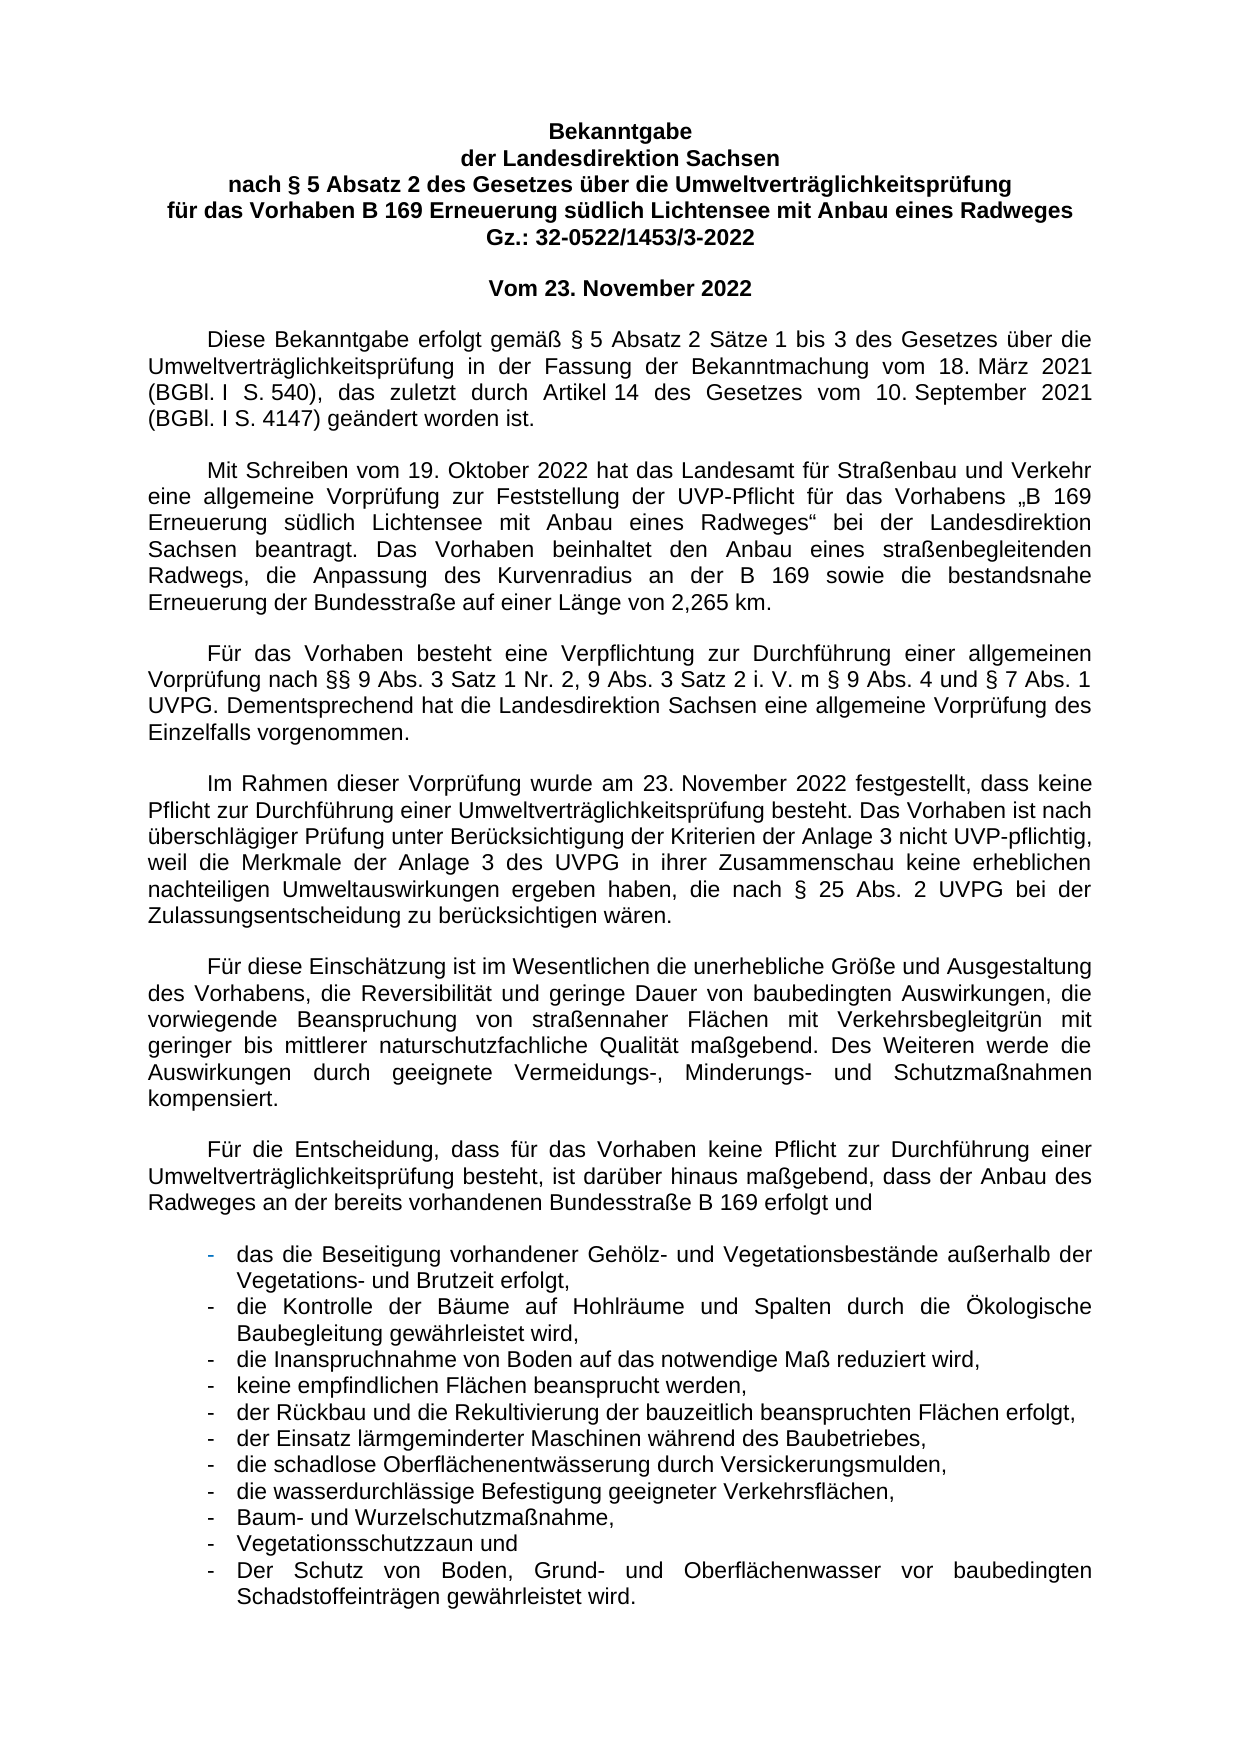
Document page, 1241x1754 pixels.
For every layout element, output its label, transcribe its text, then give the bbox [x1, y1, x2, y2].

text Vom 23. November 2022 [148, 275, 1092, 301]
text Mit Schreiben vom 19. Oktober 2022 hat das Landesamt für Straßenbau und Verkehr eine allgemeine Vorprüfung zur Feststellung der UVP-Pflicht für das Vorhabens „B 169 Erneuerung südlich Lichtensee mit Anbau eines Radweges“ bei der Landesdirektion Sachsen beantragt. Das Vorhaben beinhaltet den Anbau eines straßenbegleitenden Radwegs, die Anpassung des Kurvenradius an der B 169 sowie die bestandsnahe Erneuerung der Bundesstraße auf einer Länge von 2,265 km. [148, 457, 1092, 615]
text Gz.: 32-0522/1453/3-2022 [148, 223, 1092, 250]
text Diese Bekanntgabe erfolgt gemäß § 5 Absatz 2 Sätze 1 bis 3 des Gesetzes über die Umweltverträglichkeitsprüfung in der Fassung der Bekanntmachung vom 18. März 2021 (BGBl. I S. 540), das zuletzt durch Artikel 14 des Gesetzes vom 10. September 2021 (BGBl. I S. 4147) geändert worden ist. [148, 326, 1092, 432]
text für das Vorhaben B 169 Erneuerung südlich Lichtensee mit Anbau eines Radweges [148, 197, 1092, 223]
text Für diese Einschätzung ist im Wesentlichen die unerhebliche Größe und Ausgestaltung des Vorhabens, die Reversibilität und geringe Dauer von baubedingten Auswirkungen, die vorwiegende Beanspruchung von straßennaher Flächen mit Verkehrsbegleitgrün mit geringer bis mittlerer naturschutzfachliche Qualität maßgebend. Des Weiteren werde die Auswirkungen durch geeignete Vermeidungs-, Minderungs- und Schutzmaßnahmen kompensiert. [148, 953, 1092, 1111]
list der Rückbau und die Rekultivierung der bauzeitlich beanspruchten Flächen erfolgt, [207, 1399, 1092, 1425]
list keine empfindlichen Flächen beansprucht werden, [207, 1372, 1092, 1399]
text Bekanntgabe [148, 118, 1092, 144]
text Im Rahmen dieser Vorprüfung wurde am 23. November 2022 festgestellt, dass keine Pflicht zur Durchführung einer Umweltverträglichkeitsprüfung besteht. Das Vorhaben ist nach überschlägiger Prüfung unter Berücksichtigung der Kriterien der Anlage 3 nicht UVP-pflichtig, weil die Merkmale der Anlage 3 des UVPG in ihrer Zusammenschau keine erheblichen nachteiligen Umweltauswirkungen ergeben haben, die nach § 25 Abs. 2 UVPG bei der Zulassungsentscheidung zu berücksichtigen wären. [148, 770, 1092, 928]
text der Landesdirektion Sachsen [148, 144, 1092, 171]
list die wasserdurchlässige Befestigung geeigneter Verkehrsflächen, [207, 1478, 1092, 1504]
text Für die Entscheidung, dass für das Vorhaben keine Pflicht zur Durchführung einer Umweltverträglichkeitsprüfung besteht, ist darüber hinaus maßgebend, dass der Anbau des Radweges an der bereits vorhandenen Bundesstraße B 169 erfolgt und [148, 1136, 1092, 1216]
list Der Schutz von Boden, Grund- und Oberflächenwasser vor baubedingten Schadstoffeinträgen gewährleistet wird. [207, 1557, 1092, 1609]
text nach § 5 Absatz 2 des Gesetzes über die Umweltverträglichkeitsprüfung [148, 171, 1092, 197]
list Baum- und Wurzelschutzmaßnahme, [207, 1504, 1092, 1530]
list der Einsatz lärmgeminderter Maschinen während des Baubetriebes, [207, 1425, 1092, 1451]
text - das die Beseitigung vorhandener Gehölz- und Vegetationsbestände außerhalb der Vegetations- und Brutzeit erfolgt, [207, 1241, 1092, 1293]
text - die Kontrolle der Bäume auf Hohlräume und Spalten durch die Ökologische Baubegleitung gewährleistet wird, [207, 1293, 1092, 1346]
list Vegetationsschutzzaun und [207, 1530, 1092, 1557]
text Für das Vorhaben besteht eine Verpflichtung zur Durchführung einer allgemeinen Vorprüfung nach §§ 9 Abs. 3 Satz 1 Nr. 2, 9 Abs. 3 Satz 2 i. V. m § 9 Abs. 4 und § 7 Abs. 1 UVPG. Dementsprechend hat die Landesdirektion Sachsen eine allgemeine Vorprüfung des Einzelfalls vorgenommen. [148, 640, 1092, 745]
list die Inanspruchnahme von Boden auf das notwendige Maß reduziert wird, [207, 1346, 1092, 1372]
list die schadlose Oberflächenentwässerung durch Versickerungsmulden, [207, 1451, 1092, 1478]
